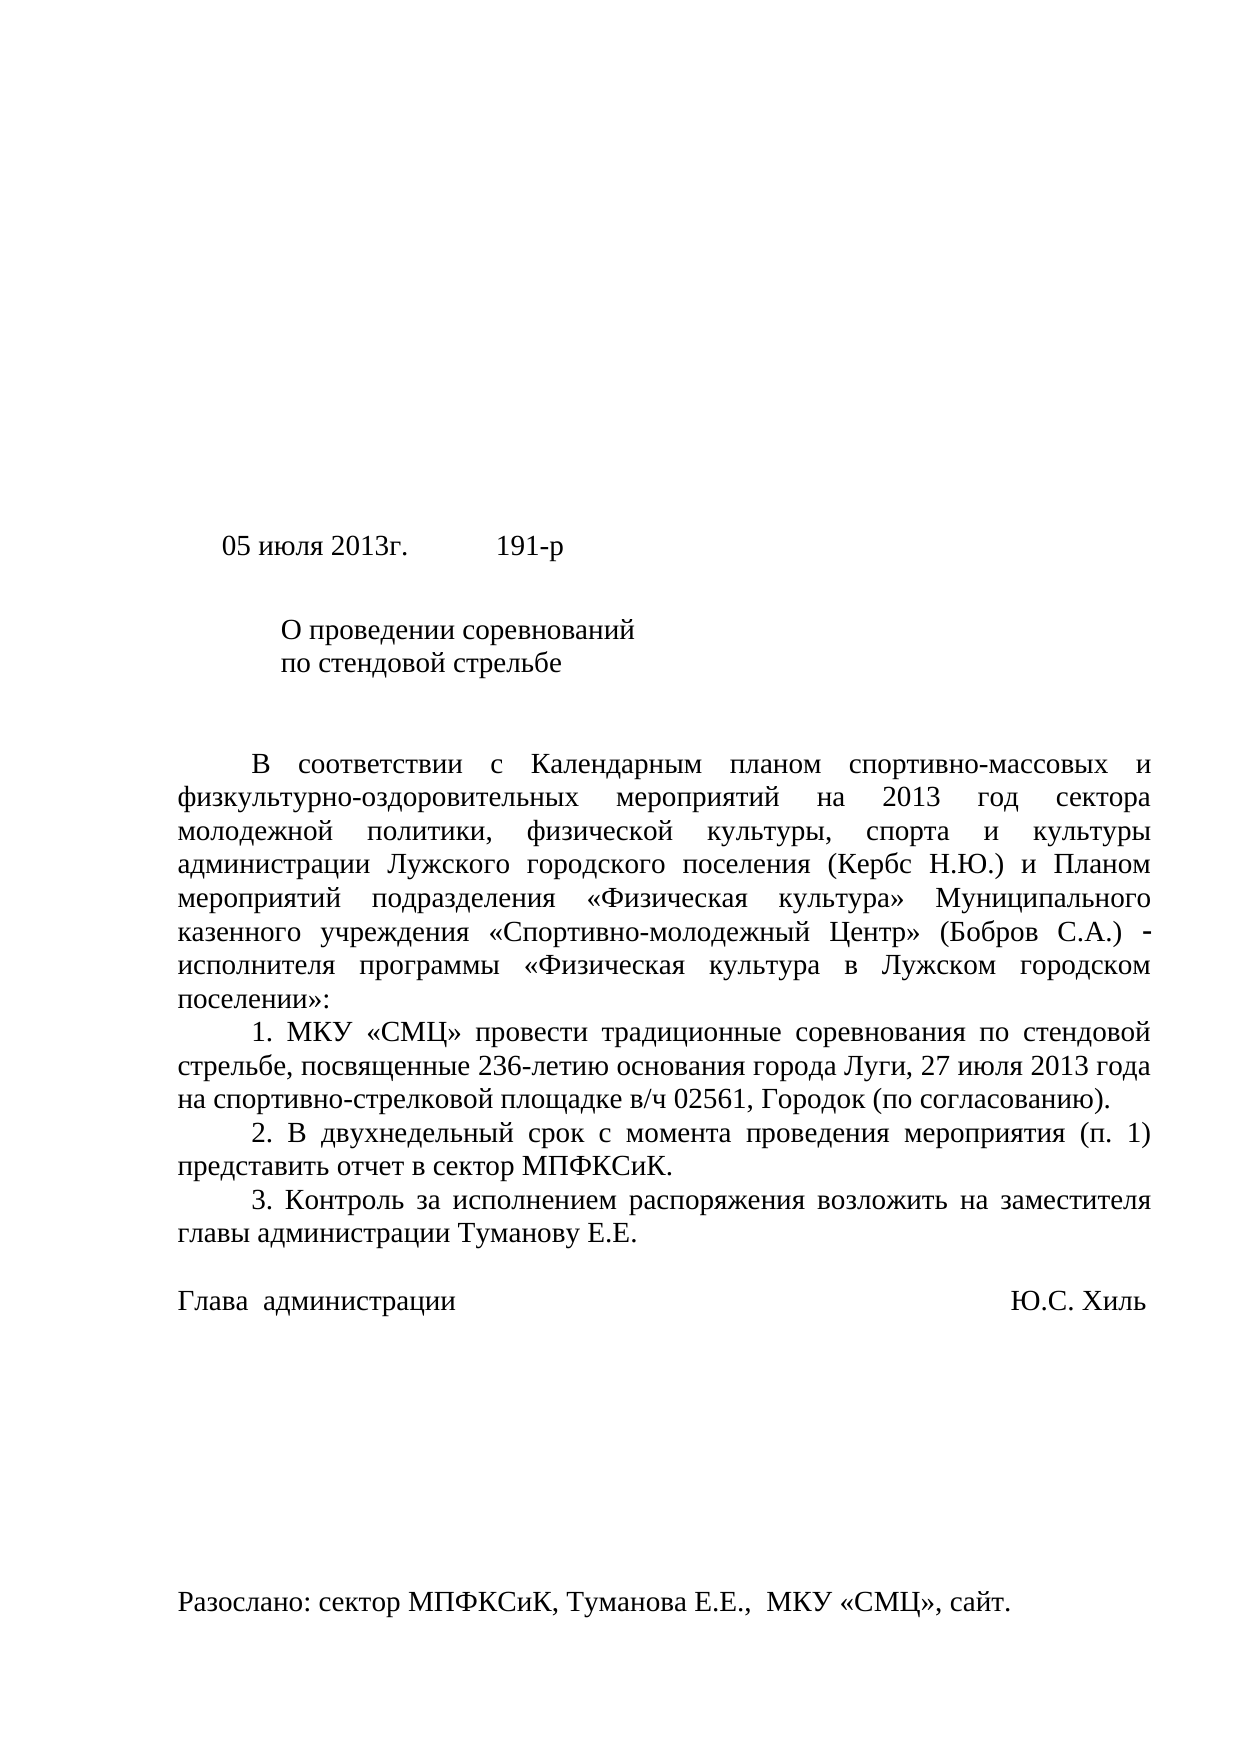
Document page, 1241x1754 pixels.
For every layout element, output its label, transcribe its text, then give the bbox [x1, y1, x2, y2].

text В соответствии с Календарным планом спортивно-массовых и физкультурно-оздоровительных мероприятий на 2013 год сектора молодежной политики, физической культуры, спорта и культуры администрации Лужского городского поселения (Кербс Н.Ю.) и Планом мероприятий подразделения «Физическая культура» Муниципального казенного учреждения «Спортивно-молодежный Центр» (Бобров С.А.) исполнителя программы «Физическая культура в Лужском городском поселении»: [177, 746, 1152, 1014]
text Разослано: сектор МПФКСиК, Туманова Е.Е., МКУ «СМЦ», сайт. [177, 1584, 1152, 1618]
text по стендовой стрельбе [281, 645, 738, 679]
text 3. Контроль за исполнением распоряжения возложить на заместителя главы администрации Туманову Е.Е. [177, 1182, 1152, 1249]
text 05 июля 2013г. 191-р [222, 528, 1152, 561]
text 1. МКУ «СМЦ» провести традиционные соревнования по стендовой стрельбе, посвященные 236-летию основания города Луги, 27 июля 2013 года на спортивно-стрелковой площадке в/ч 02561, Городок (по согласованию). [177, 1014, 1152, 1115]
text 2. В двухнедельный срок с момента проведения мероприятия (п. 1) представить отчет в сектор МПФКСиК. [177, 1115, 1152, 1182]
text Глава администрации Ю.С. Хиль [177, 1283, 1152, 1316]
text О проведении соревнований [281, 612, 738, 645]
